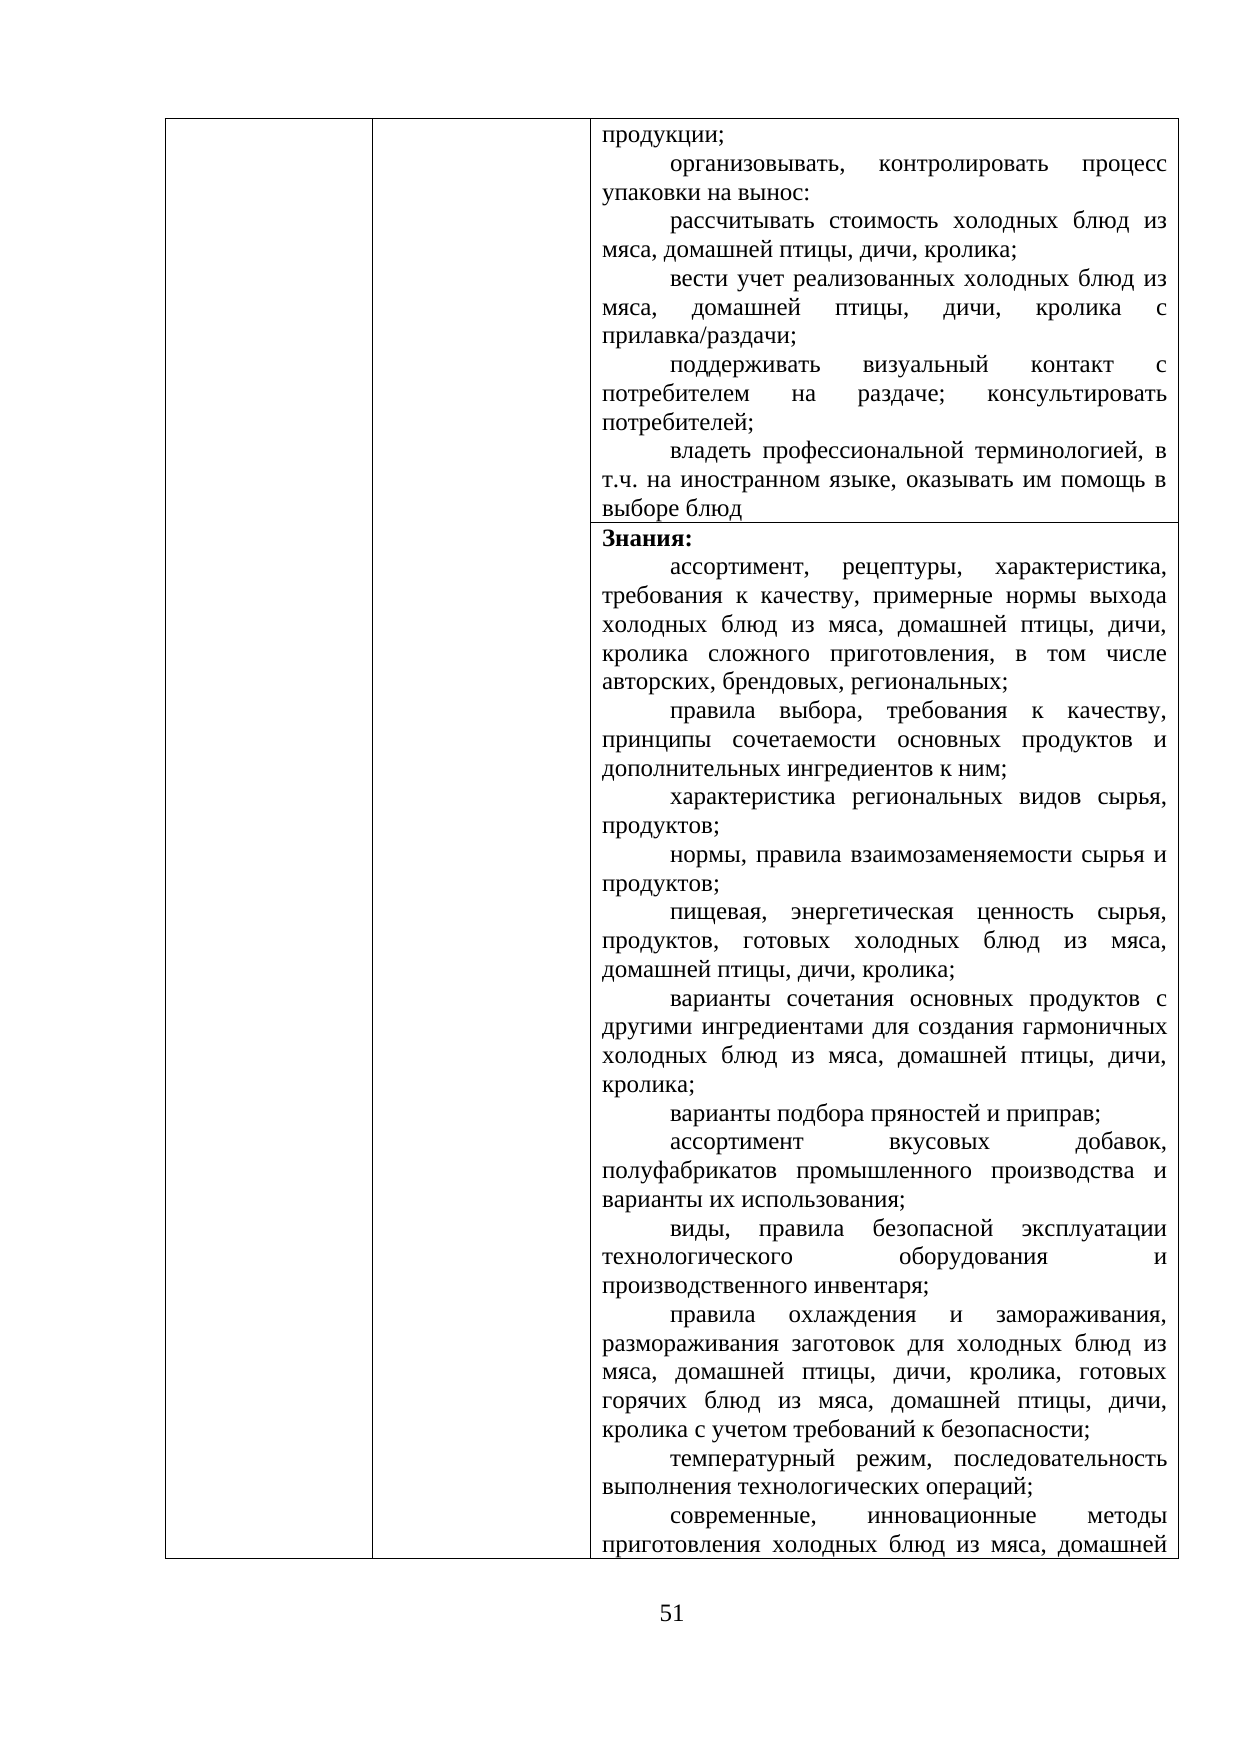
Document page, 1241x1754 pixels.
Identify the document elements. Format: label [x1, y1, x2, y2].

table_cell [591, 119, 1178, 522]
table_cell [591, 523, 1178, 1558]
